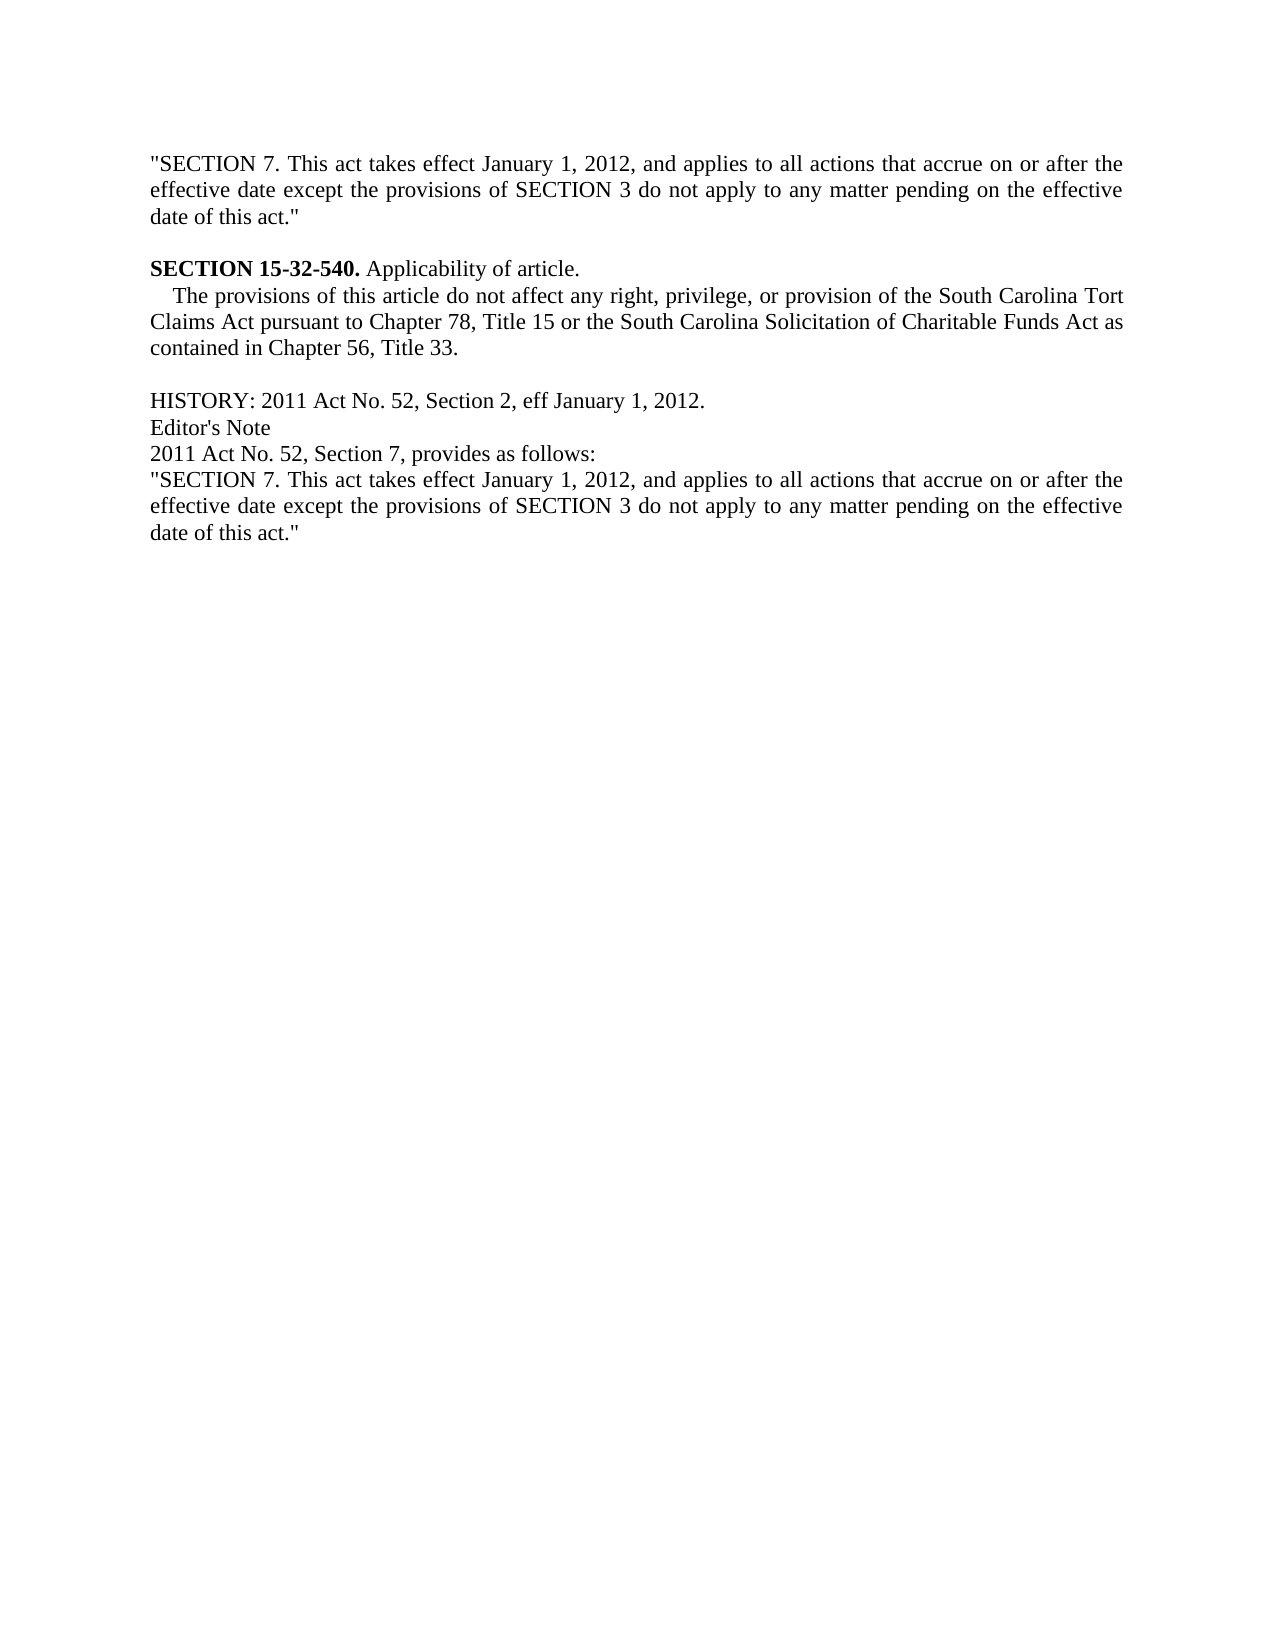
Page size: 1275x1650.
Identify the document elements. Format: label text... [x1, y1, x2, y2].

text Editor's Note [150, 413, 1125, 440]
text 2011 Act No. 52, Section 7, provides as follows: [150, 440, 1125, 466]
text HISTORY: 2011 Act No. 52, Section 2, eff January 1, 2012. [150, 387, 1125, 413]
text The provisions of this article do not affect any right, privilege, or provision of the South Carolina Tort Claims Act pursuant to Chapter 78, Title 15 or the South Carolina Solicitation of Charitable Funds Act as contained in Chapter 56, Title 33. [150, 282, 1125, 361]
text "SECTION 7. This act takes effect January 1, 2012, and applies to all actions that accrue on or after the effective date except the provisions of SECTION 3 do not apply to any matter pending on the effective date of this act." [150, 466, 1125, 545]
text SECTION 15-32-540. Applicability of article. [150, 255, 1125, 282]
text "SECTION 7. This act takes effect January 1, 2012, and applies to all actions that accrue on or after the effective date except the provisions of SECTION 3 do not apply to any matter pending on the effective date of this act." [150, 150, 1125, 229]
